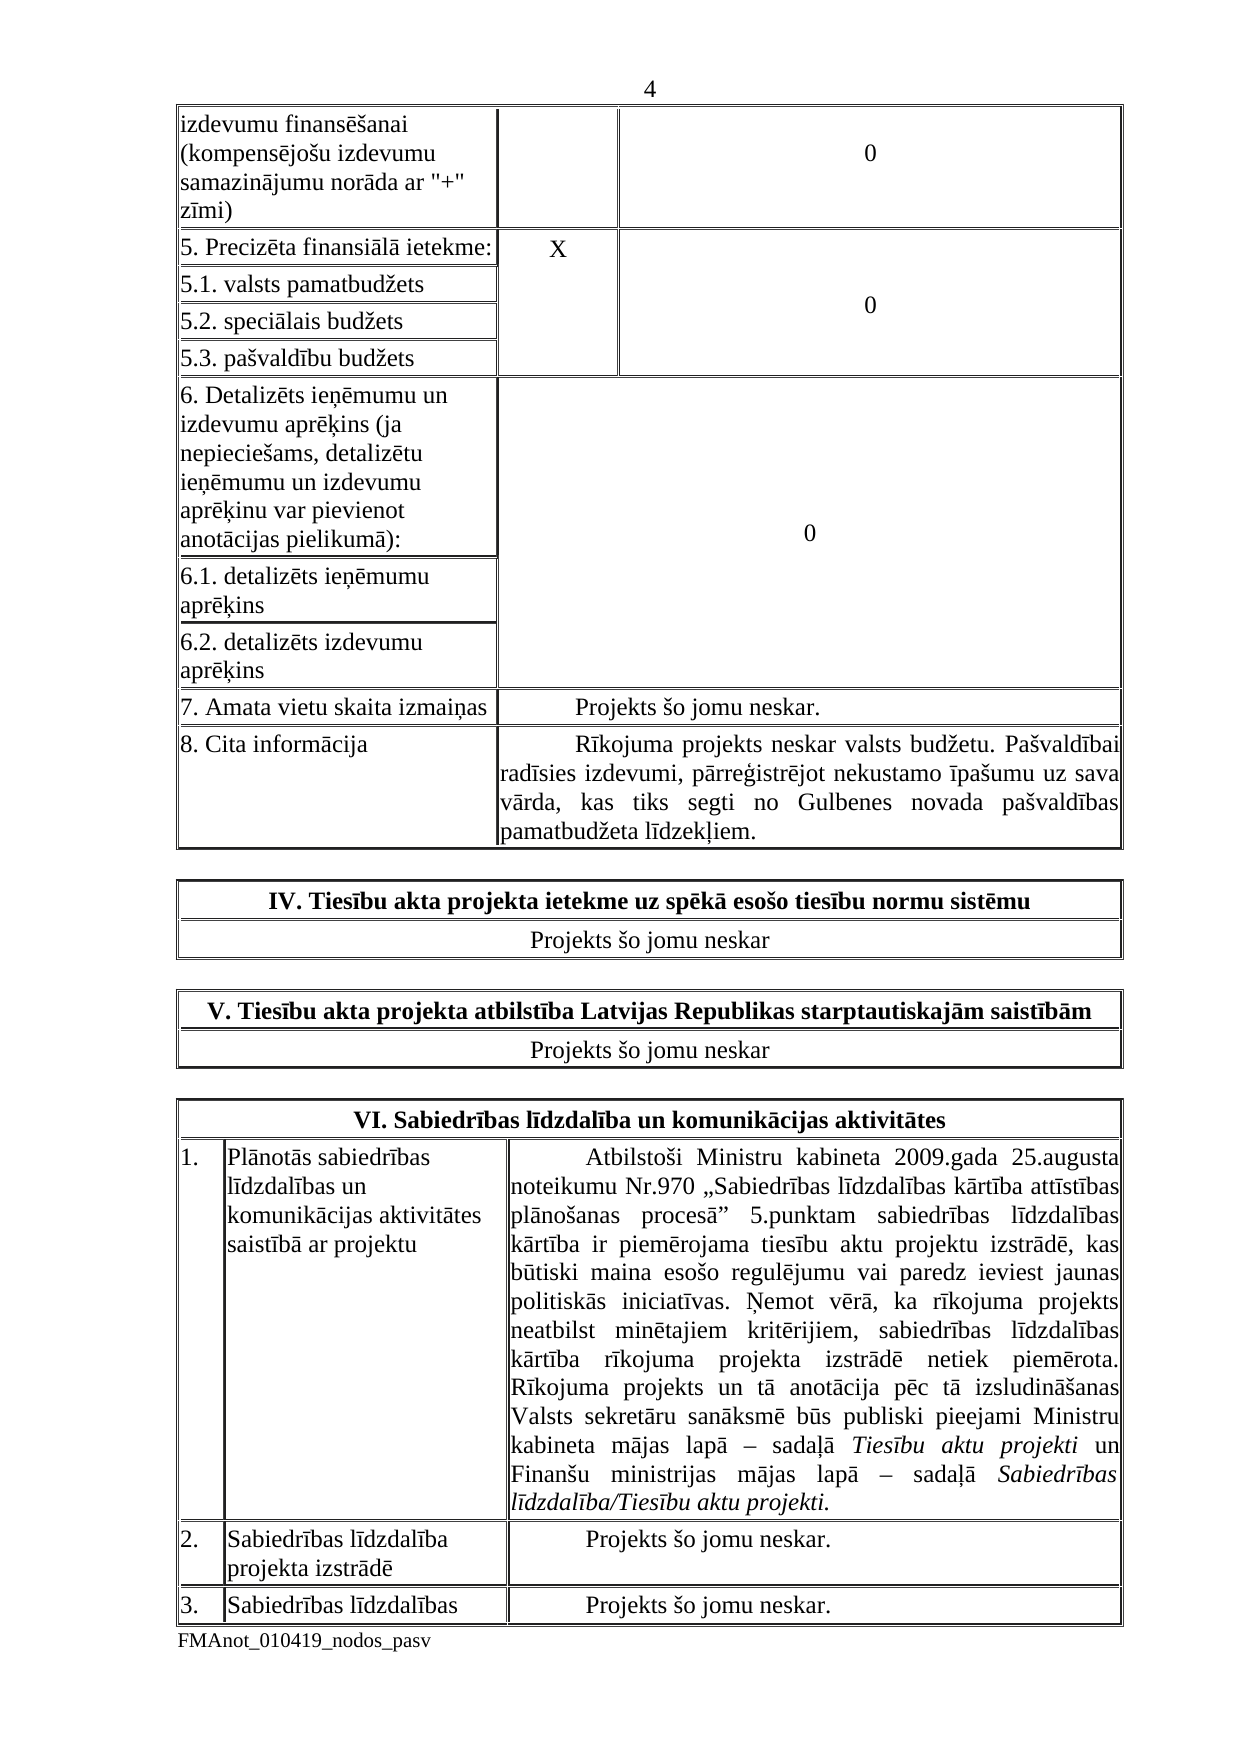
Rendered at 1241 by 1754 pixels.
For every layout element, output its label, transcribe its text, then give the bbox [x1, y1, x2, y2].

table_header V. Tiesību akta projekta atbilstība Latvijas Republikas starptautiskajām saistībām [179, 992, 1120, 1027]
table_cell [224, 1584, 508, 1623]
table_cell Projekts šo jomu neskar. [497, 687, 1122, 724]
table_cell 7. Amata vietu skaita izmaiņas [177, 687, 497, 724]
table_cell 5.1. valsts pamatbudžets [177, 264, 497, 301]
table_header IV. Tiesību akta projekta ietekme uz spēkā esošo tiesību normu sistēmu [179, 882, 1120, 918]
table_cell 6.1. detalizēts ieņēmumu aprēķins [179, 555, 496, 621]
table_cell Atbilstoši Ministru kabineta 2009.gada 25.augusta noteikumu Nr.970 „Sabiedrības līdzdalības kārtība attīstības plānošanas procesā” 5.punktam sabiedrības līdzdalības kārtība ir piemērojama tiesību aktu projektu izstrādē, kas būtiski maina esošo regulējumu vai paredz ieviest jaunas politiskās iniciatīvas. Ņemot vērā, ka rīkojuma projekts neatbilst minētajiem kritērijiem, sabiedrības līdzdalības kārtība rīkojuma projekta izstrādē netiek piemērota. Rīkojuma projekts un tā anotācija pēc tā izsludināšanas Valsts sekretāru sanāksmē būs publiski pieejami Ministru kabineta mājas lapā – sadaļā Tiesību aktu projekti un Finanšu ministrijas mājas lapā – sadaļā Sabiedrības līdzdalība/Tiesību aktu projekti. [508, 1137, 1122, 1519]
table_cell 5.3. pašvaldību budžets [177, 338, 497, 374]
table_cell 0 [619, 107, 1120, 227]
table_cell 0 [619, 227, 1122, 374]
table_cell X [499, 230, 617, 374]
table_cell 3. [179, 1584, 224, 1623]
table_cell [179, 107, 497, 227]
table_cell 8. Cita informācija [177, 724, 497, 847]
table_cell 6. Detalizēts ieņēmumu un izdevumu aprēķins (ja nepieciešams, detalizētu ieņēmumu un izdevumu aprēķinu var pievienot anotācijas pielikumā): [179, 375, 496, 555]
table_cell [508, 1584, 1121, 1623]
table_cell Projekts šo jomu neskar. [508, 1519, 1122, 1584]
table_cell Rīkojuma projekts neskar valsts budžetu. Pašvaldībai radīsies izdevumi, pārreģistrējot nekustamo īpašumu uz sava vārda, kas tiks segti no Gulbenes novada pašvaldības pamatbudžeta līdzekļiem. [497, 724, 1122, 847]
table_cell Plānotās sabiedrības līdzdalības un komunikācijas aktivitātes saistībā ar projektu [226, 1140, 506, 1519]
table_cell Sabiedrības līdzdalība projekta izstrādē [226, 1522, 506, 1584]
table_header VI. Sabiedrības līdzdalība un komunikācijas aktivitātes [179, 1101, 1120, 1137]
table_cell 2. [177, 1519, 224, 1584]
table_cell 1. [177, 1137, 224, 1519]
table_cell 5. Precizēta finansiālā ietekme: [177, 227, 497, 264]
table_cell 0 [499, 375, 1121, 687]
table_cell Projekts šo jomu neskar [177, 918, 1122, 956]
table_cell X [497, 107, 619, 227]
table_cell Projekts šo jomu neskar [179, 1027, 1121, 1066]
table_cell 5.2. speciālais budžets [177, 301, 497, 338]
table_cell 6.2. detalizēts izdevumu aprēķins [179, 621, 496, 687]
